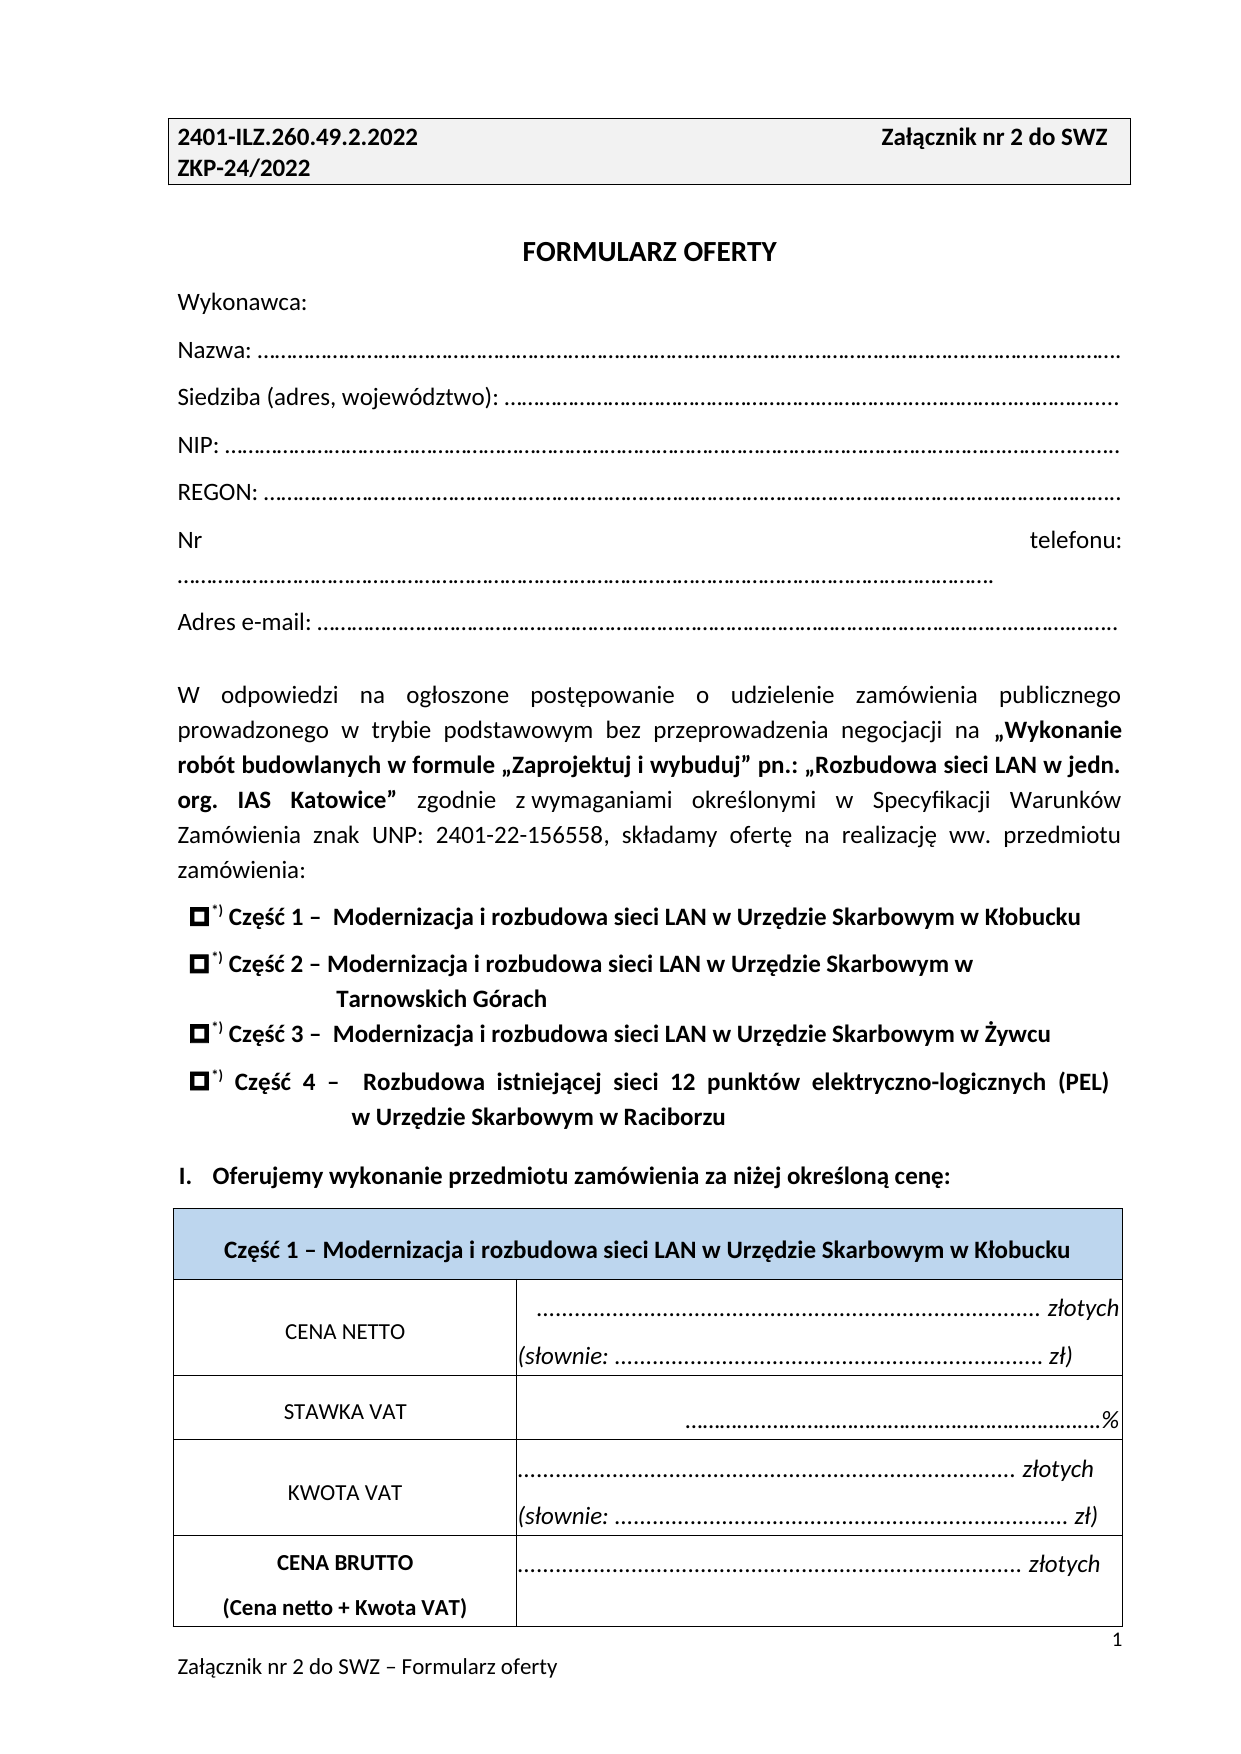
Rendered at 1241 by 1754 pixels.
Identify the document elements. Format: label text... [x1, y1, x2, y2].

table_cell ............................................................................... złotych (słownie: ........................................................................ zł) [517, 1440, 1122, 1535]
table_cell …………..………………………………………………….% [517, 1376, 1122, 1439]
text Adres e-mail: ………………………………………………………………………………………………………….……….…….. [177, 606, 1122, 637]
table_header *) Część 1 – Modernizacja i rozbudowa sieci LAN w Urzędzie Skarbowym w Kłobucku [174, 901, 1122, 936]
table_header Część 1 – Modernizacja i rozbudowa sieci LAN w Urzędzie Skarbowym w Kłobucku [174, 1209, 1122, 1279]
table_cell KWOTA VAT [174, 1440, 516, 1535]
list Oferujemy wykonanie przedmiotu zamówienia za niżej określoną cenę: [192, 1161, 1122, 1191]
table_cell *) Część 3 – Modernizacja i rozbudowa sieci LAN w Urzędzie Skarbowym w Żywcu [174, 1019, 1122, 1053]
text Wykonawca: [177, 286, 1122, 317]
text Siedziba (adres, województwo): ……………………………………………….……………...…………….…………..... [177, 381, 1122, 412]
text Nazwa: ………………………………………………………………………………………………………………………..…………. [177, 334, 1122, 364]
text REGON: ………………………………………………………………………………………………………………………………….. [177, 476, 1122, 507]
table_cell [174, 1536, 516, 1626]
text ZKP-24/2022 [169, 149, 1130, 184]
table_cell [517, 1536, 1122, 1626]
table_cell ................................................................................ złotych (słownie: .................................................................... zł) [517, 1280, 1122, 1375]
text NIP: ……………………………………………………………………………………………………………………….……..…...….. [177, 429, 1122, 459]
subtitle FORMULARZ OFERTY [177, 233, 1122, 268]
table_cell *) Część 4 – Rozbudowa istniejącej sieci 12 punktów elektryczno-logicznych (PEL) w Urzędzie Skarbowym w Raciborzu [174, 1053, 1122, 1148]
text Nr telefonu: ……………………………………………………………………………………………………………………………. [177, 524, 1122, 589]
text W odpowiedzi na ogłoszone postępowanie o udzielenie zamówienia publicznego prowadzonego w trybie podstawowym bez przeprowadzenia negocjacji na „Wykonanie robót budowlanych w formule „Zaprojektuj i wybuduj” pn.: „Rozbudowa sieci LAN w jedn. org. IAS Katowice” zgodnie z wymaganiami określonymi w Specyfikacji Warunków Zamówienia znak UNP: 2401-22-156558, składamy ofertę na realizację ww. przedmiotu zamówienia: [177, 679, 1122, 884]
table_cell STAWKA VAT [174, 1376, 516, 1439]
table_cell CENA NETTO [174, 1280, 516, 1375]
text 2401-ILZ.260.49.2.2022 Załącznik nr 2 do SWZ [169, 119, 1130, 149]
table_cell *) Część 2 – Modernizacja i rozbudowa sieci LAN w Urzędzie Skarbowym w Tarnowskich Górach [174, 936, 1122, 1018]
